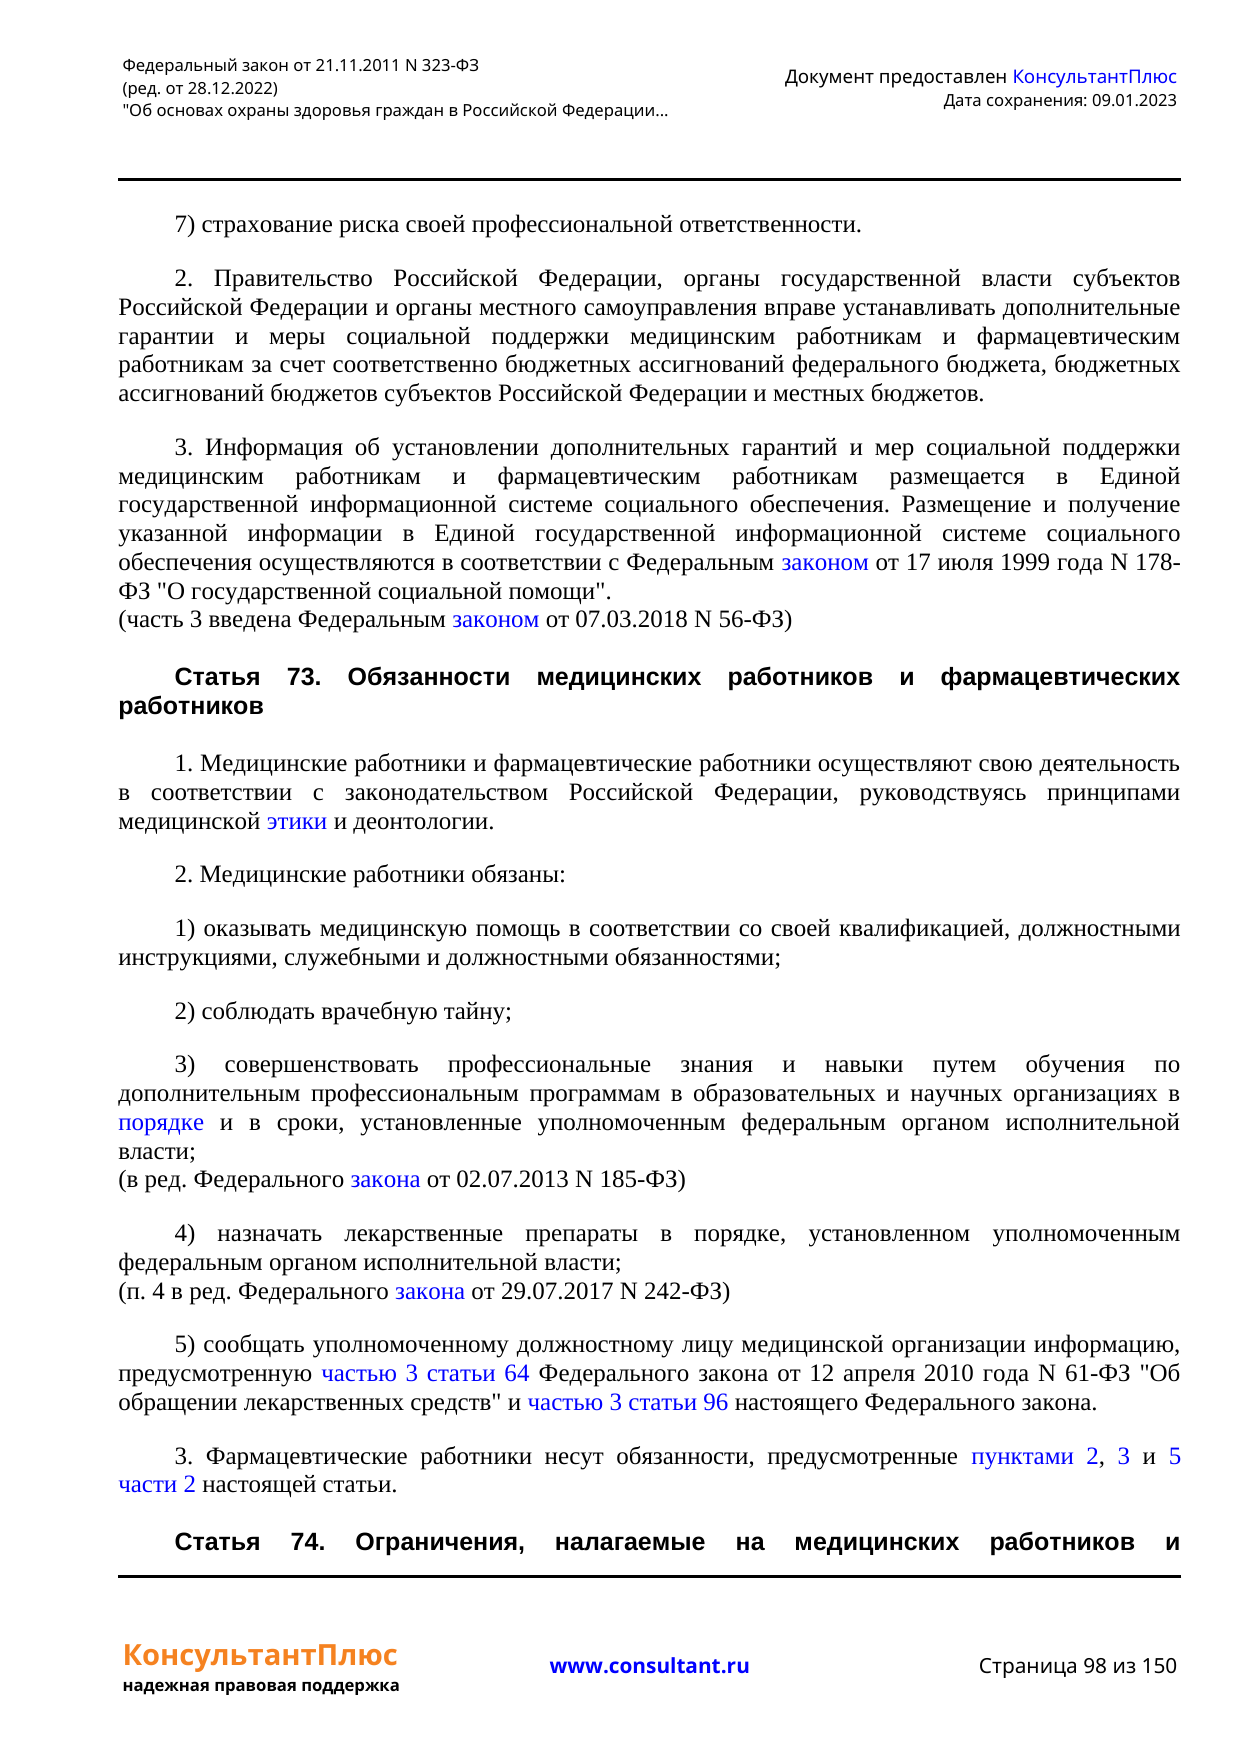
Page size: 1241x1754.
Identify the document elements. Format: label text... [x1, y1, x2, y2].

text 7) страхование риска своей профессиональной ответственности. [118, 209, 1181, 238]
text 5) сообщать уполномоченному должностному лицу медицинской организации информацию, предусмотренную частью 3 статьи 64 Федерального закона от 12 апреля 2010 года N 61-ФЗ "Об обращении лекарственных средств" и частью 3 статьи 96 настоящего Федерального закона. [118, 1329, 1181, 1416]
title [118, 1527, 1181, 1556]
text 2. Медицинские работники обязаны: [118, 859, 1181, 888]
text 4) назначать лекарственные препараты в порядке, установленном уполномоченным федеральным органом исполнительной власти; [118, 1218, 1181, 1276]
text 3) совершенствовать профессиональные знания и навыки путем обучения по дополнительным профессиональным программам в образовательных и научных организациях в порядке и в сроки, установленные уполномоченным федеральным органом исполнительной власти; [118, 1049, 1181, 1164]
text 2. Правительство Российской Федерации, органы государственной власти субъектов Российской Федерации и органы местного самоуправления вправе устанавливать дополнительные гарантии и меры социальной поддержки медицинским работникам и фармацевтическим работникам за счет соответственно бюджетных ассигнований федерального бюджета, бюджетных ассигнований бюджетов субъектов Российской Федерации и местных бюджетов. [118, 263, 1181, 407]
text 1. Медицинские работники и фармацевтические работники осуществляют свою деятельность в соответствии с законодательством Российской Федерации, руководствуясь принципами медицинской этики и деонтологии. [118, 748, 1181, 834]
text 3. Информация об установлении дополнительных гарантий и мер социальной поддержки медицинским работникам и фармацевтическим работникам размещается в Единой государственной информационной системе социального обеспечения. Размещение и получение указанной информации в Единой государственной информационной системе социального обеспечения осуществляются в соответствии с Федеральным законом от 17 июля 1999 года N 178-ФЗ "О государственной социальной помощи". [118, 432, 1181, 604]
text (часть 3 введена Федеральным законом от 07.03.2018 N 56-ФЗ) [118, 604, 1181, 633]
title Статья 73. Обязанности медицинских работников и фармацевтических работников [118, 662, 1181, 719]
text 1) оказывать медицинскую помощь в соответствии со своей квалификацией, должностными инструкциями, служебными и должностными обязанностями; [118, 913, 1181, 971]
text 3. Фармацевтические работники несут обязанности, предусмотренные пунктами 2, 3 и 5 части 2 настоящей статьи. [118, 1441, 1181, 1498]
text (п. 4 в ред. Федерального закона от 29.07.2017 N 242-ФЗ) [118, 1276, 1181, 1304]
text 2) соблюдать врачебную тайну; [118, 996, 1181, 1024]
text (в ред. Федерального закона от 02.07.2013 N 185-ФЗ) [118, 1164, 1181, 1193]
